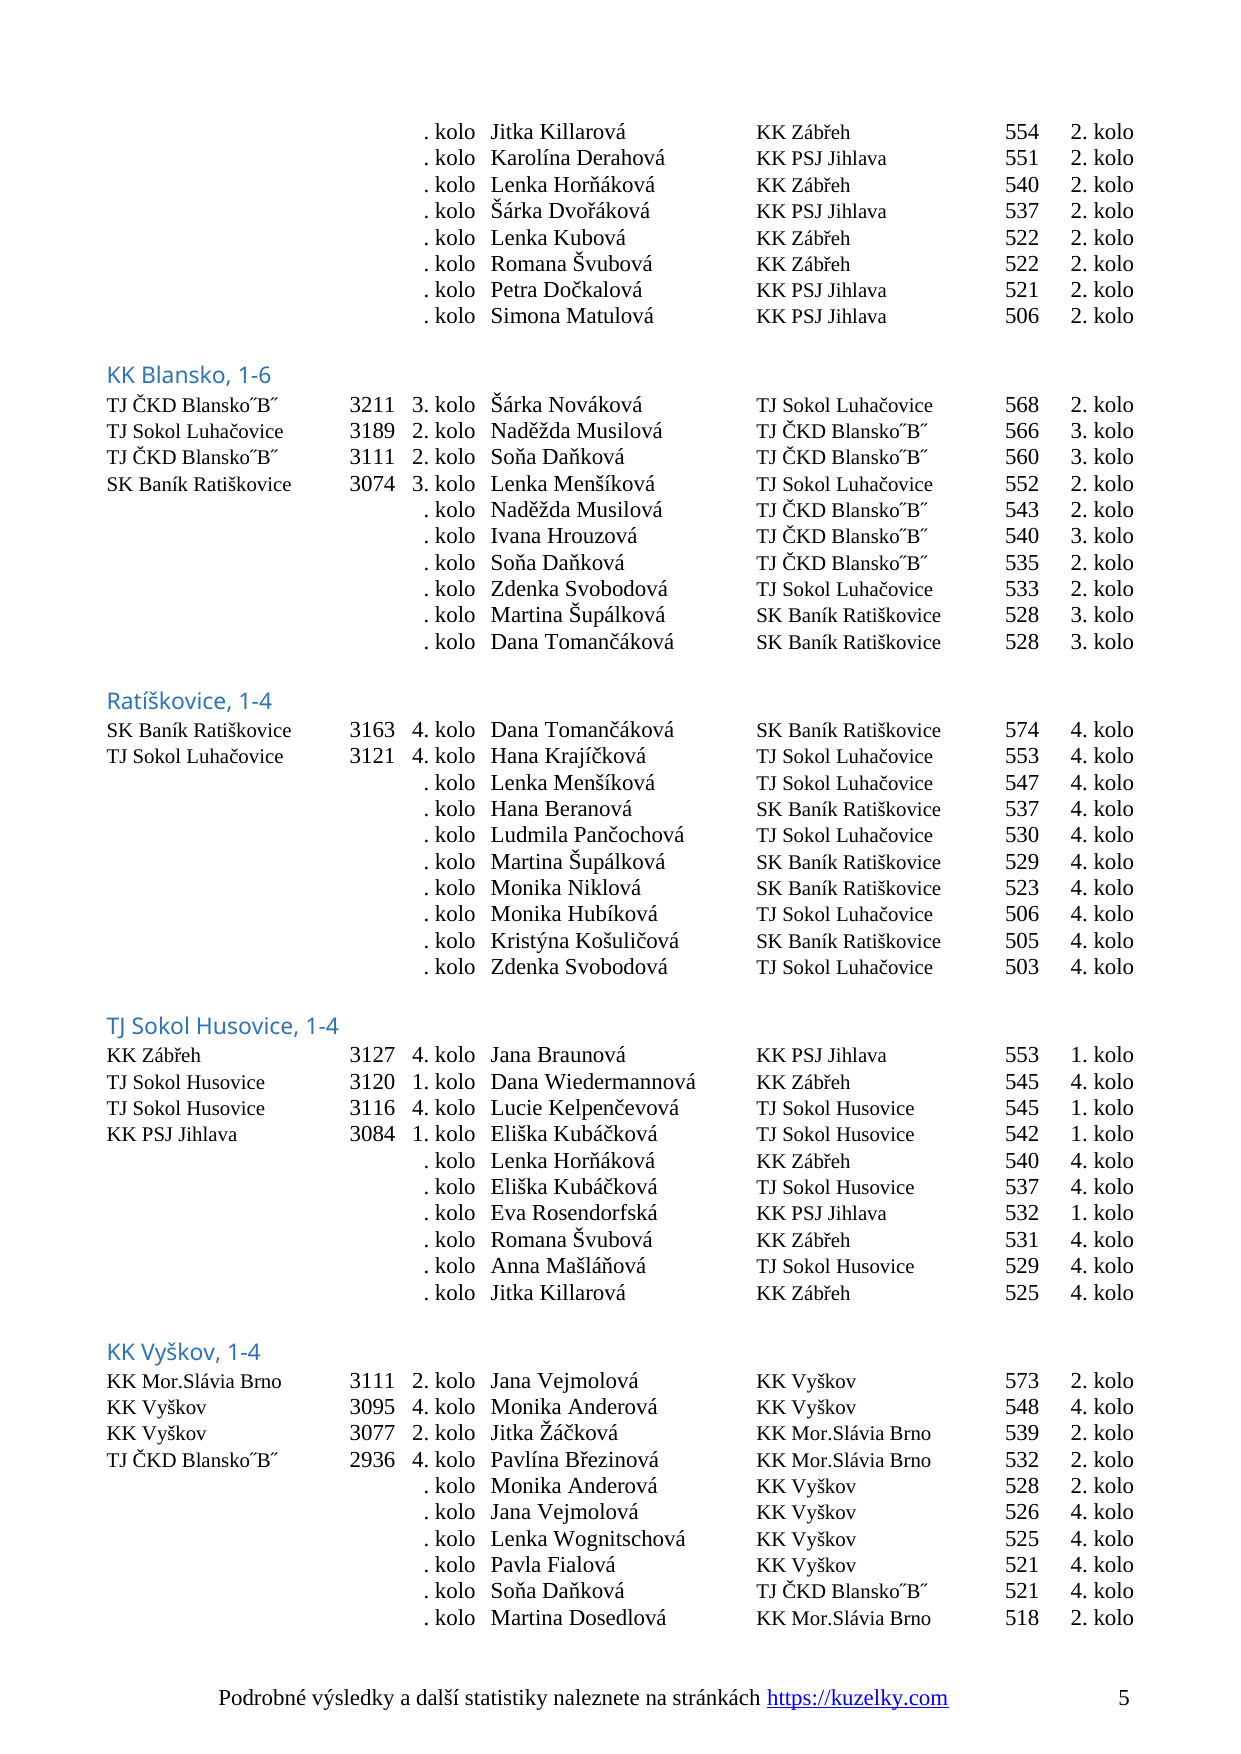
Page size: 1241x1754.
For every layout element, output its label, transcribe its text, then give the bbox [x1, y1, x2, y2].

text . kolo Lenka Horňáková KK Zábřeh 540 4. kolo [106, 1147, 1134, 1173]
text . kolo Eliška Kubáčková TJ Sokol Husovice 537 4. kolo [106, 1173, 1134, 1199]
text TJ ČKD Blansko˝B˝ 3111 2. kolo Soňa Daňková TJ ČKD Blansko˝B˝ 560 3. kolo [106, 443, 1134, 470]
text TJ ČKD Blansko˝B˝ 3211 3. kolo Šárka Nováková TJ Sokol Luhačovice 568 2. kolo [106, 391, 1134, 417]
text . kolo Martina Šupálková SK Baník Ratiškovice 529 4. kolo [106, 848, 1134, 874]
text TJ Sokol Luhačovice 3189 2. kolo Naděžda Musilová TJ ČKD Blansko˝B˝ 566 3. kolo [106, 417, 1134, 443]
text . kolo Lenka Wognitschová KK Vyškov 525 4. kolo [106, 1525, 1134, 1551]
subtitle KK Vyškov, 1-4 [106, 1335, 1134, 1367]
text KK Vyškov 3077 2. kolo Jitka Žáčková KK Mor.Slávia Brno 539 2. kolo [106, 1419, 1134, 1446]
text . kolo Karolína Derahová KK PSJ Jihlava 551 2. kolo [106, 144, 1134, 171]
text . kolo Naděžda Musilová TJ ČKD Blansko˝B˝ 543 2. kolo [106, 496, 1134, 522]
text . kolo Petra Dočkalová KK PSJ Jihlava 521 2. kolo [106, 276, 1134, 303]
text KK Zábřeh 3127 4. kolo Jana Braunová KK PSJ Jihlava 553 1. kolo [106, 1041, 1134, 1068]
text . kolo Zdenka Svobodová TJ Sokol Luhačovice 503 4. kolo [106, 953, 1134, 979]
text TJ ČKD Blansko˝B˝ 2936 4. kolo Pavlína Březinová KK Mor.Slávia Brno 532 2. kolo [106, 1446, 1134, 1472]
text KK PSJ Jihlava 3084 1. kolo Eliška Kubáčková TJ Sokol Husovice 542 1. kolo [106, 1120, 1134, 1147]
text . kolo Ivana Hrouzová TJ ČKD Blansko˝B˝ 540 3. kolo [106, 522, 1134, 549]
text . kolo Kristýna Košuličová SK Baník Ratiškovice 505 4. kolo [106, 927, 1134, 953]
text TJ Sokol Luhačovice 3121 4. kolo Hana Krajíčková TJ Sokol Luhačovice 553 4. kolo [106, 742, 1134, 769]
text . kolo Soňa Daňková TJ ČKD Blansko˝B˝ 535 2. kolo [106, 549, 1134, 575]
text . kolo Zdenka Svobodová TJ Sokol Luhačovice 533 2. kolo [106, 575, 1134, 602]
subtitle KK Blansko, 1-6 [106, 359, 1134, 391]
text . kolo Anna Mašláňová TJ Sokol Husovice 529 4. kolo [106, 1252, 1134, 1278]
text . kolo Eva Rosendorfská KK PSJ Jihlava 532 1. kolo [106, 1199, 1134, 1226]
text . kolo Martina Šupálková SK Baník Ratiškovice 528 3. kolo [106, 602, 1134, 628]
text SK Baník Ratiškovice 3163 4. kolo Dana Tomančáková SK Baník Ratiškovice 574 4. kolo [106, 716, 1134, 742]
text . kolo Romana Švubová KK Zábřeh 531 4. kolo [106, 1226, 1134, 1252]
text . kolo Monika Anderová KK Vyškov 528 2. kolo [106, 1472, 1134, 1498]
text . kolo Soňa Daňková TJ ČKD Blansko˝B˝ 521 4. kolo [106, 1577, 1134, 1604]
text . kolo Ludmila Pančochová TJ Sokol Luhačovice 530 4. kolo [106, 821, 1134, 848]
text TJ Sokol Husovice 3116 4. kolo Lucie Kelpenčevová TJ Sokol Husovice 545 1. kolo [106, 1094, 1134, 1120]
text TJ Sokol Husovice 3120 1. kolo Dana Wiedermannová KK Zábřeh 545 4. kolo [106, 1068, 1134, 1094]
text . kolo Hana Beranová SK Baník Ratiškovice 537 4. kolo [106, 795, 1134, 821]
text . kolo Monika Niklová SK Baník Ratiškovice 523 4. kolo [106, 874, 1134, 901]
text . kolo Pavla Fialová KK Vyškov 521 4. kolo [106, 1551, 1134, 1577]
subtitle TJ Sokol Husovice, 1-4 [106, 1010, 1134, 1041]
text . kolo Lenka Horňáková KK Zábřeh 540 2. kolo [106, 171, 1134, 197]
text . kolo Jitka Killarová KK Zábřeh 525 4. kolo [106, 1278, 1134, 1305]
text . kolo Jana Vejmolová KK Vyškov 526 4. kolo [106, 1498, 1134, 1525]
text . kolo Simona Matulová KK PSJ Jihlava 506 2. kolo [106, 303, 1134, 329]
text . kolo Šárka Dvořáková KK PSJ Jihlava 537 2. kolo [106, 197, 1134, 223]
text . kolo Jitka Killarová KK Zábřeh 554 2. kolo [106, 118, 1134, 144]
text . kolo Lenka Kubová KK Zábřeh 522 2. kolo [106, 223, 1134, 250]
text SK Baník Ratiškovice 3074 3. kolo Lenka Menšíková TJ Sokol Luhačovice 552 2. kolo [106, 470, 1134, 496]
text . kolo Lenka Menšíková TJ Sokol Luhačovice 547 4. kolo [106, 769, 1134, 795]
text . kolo Dana Tomančáková SK Baník Ratiškovice 528 3. kolo [106, 628, 1134, 654]
text . kolo Romana Švubová KK Zábřeh 522 2. kolo [106, 250, 1134, 276]
text KK Vyškov 3095 4. kolo Monika Anderová KK Vyškov 548 4. kolo [106, 1393, 1134, 1419]
subtitle Ratíškovice, 1-4 [106, 685, 1134, 716]
text KK Mor.Slávia Brno 3111 2. kolo Jana Vejmolová KK Vyškov 573 2. kolo [106, 1367, 1134, 1393]
text . kolo Monika Hubíková TJ Sokol Luhačovice 506 4. kolo [106, 901, 1134, 927]
text . kolo Martina Dosedlová KK Mor.Slávia Brno 518 2. kolo [106, 1604, 1134, 1630]
